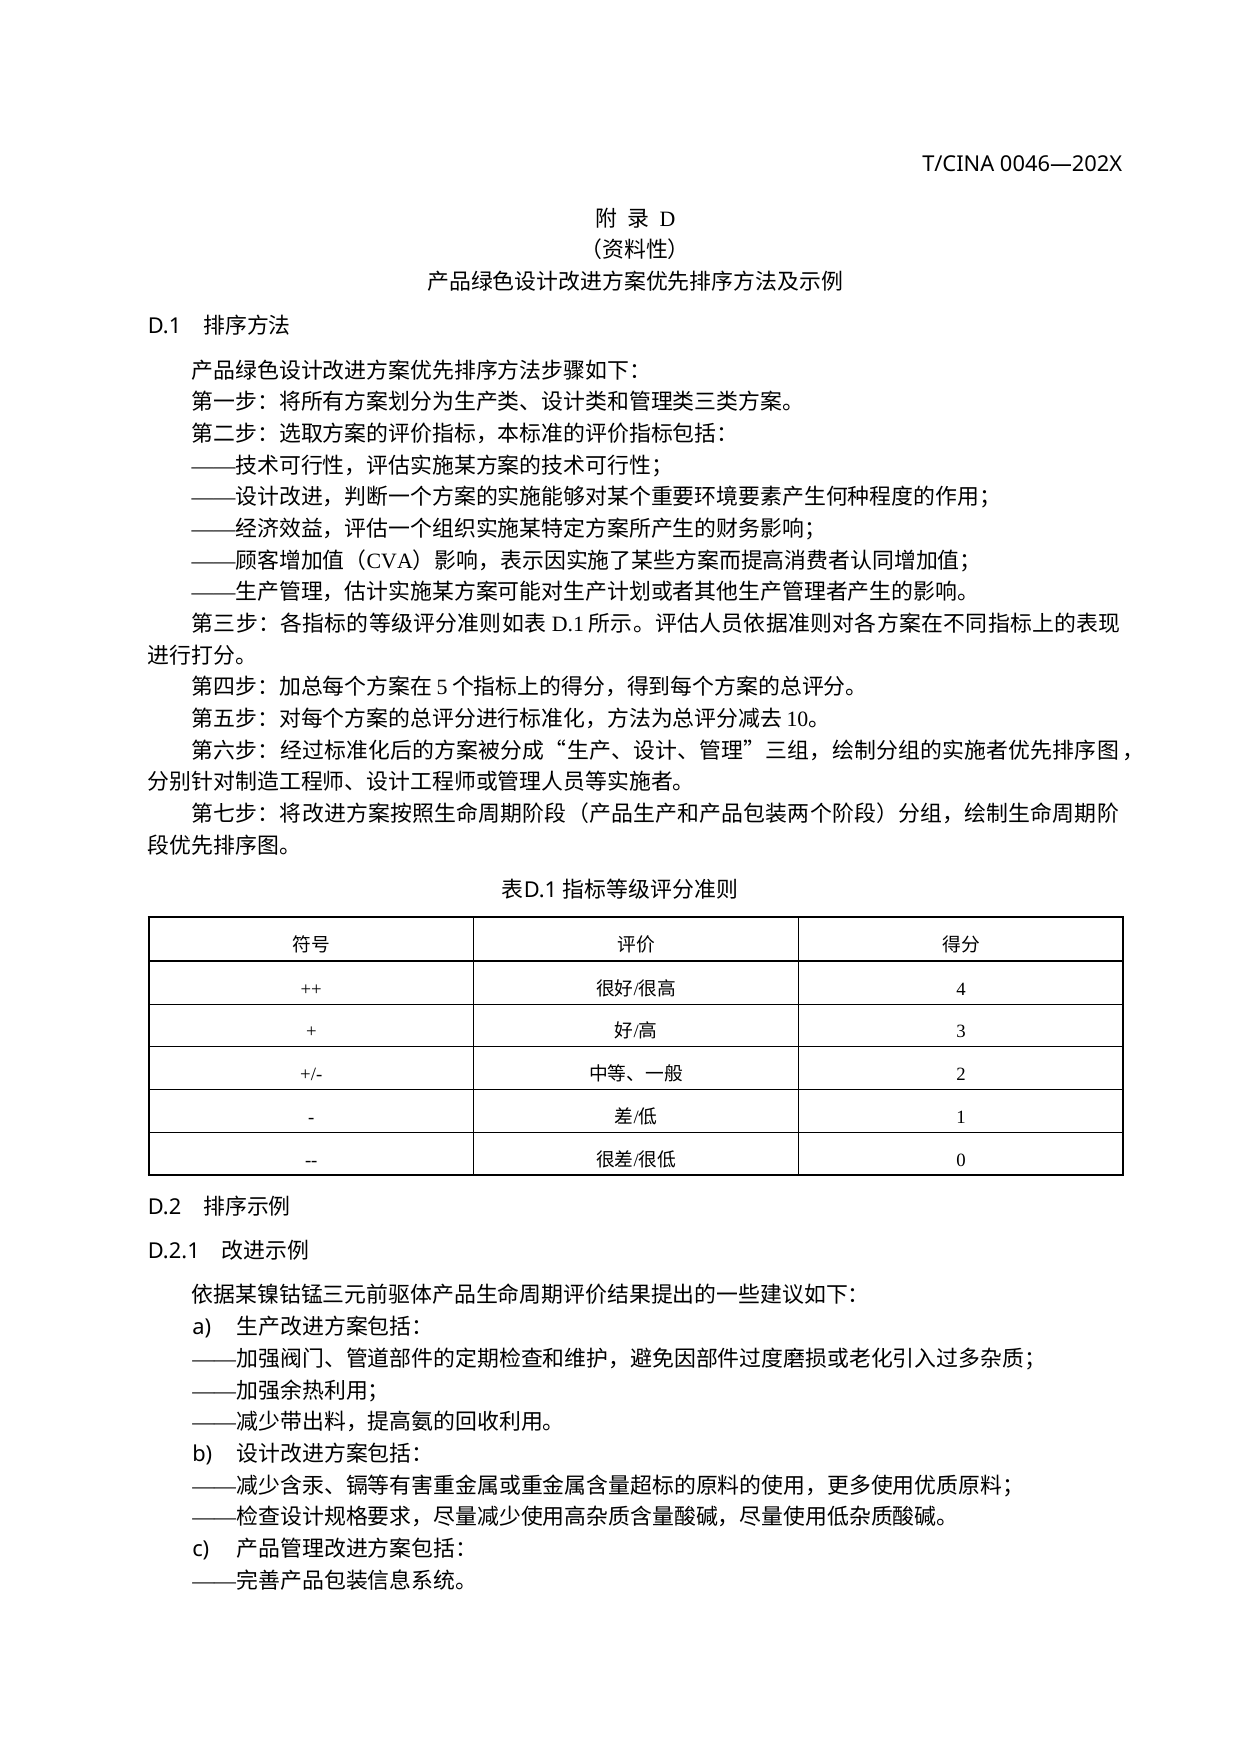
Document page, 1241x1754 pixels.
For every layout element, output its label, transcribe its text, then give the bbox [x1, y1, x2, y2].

table_cell 4 [799, 962, 1122, 1003]
text 第六步：经过标准化后的方案被分成“生产、设计、管理”三组，绘制分组的实施者优先排序图，分别针对制造工程师、设计工程师或管理人员等实施者。 [148, 733, 1122, 796]
text 检查设计规格要求，尽量减少使用高杂质含量酸碱，尽量使用低杂质酸碱。 [192, 1499, 1122, 1531]
table_cell ++ [150, 962, 473, 1003]
text 第五步：对每个方案的总评分进行标准化，方法为总评分减去10。 [148, 701, 1122, 733]
text ——技术可行性，评估实施某方案的技术可行性； [148, 448, 1122, 479]
table_cell 很差/很低 [474, 1133, 798, 1174]
table_cell 2 [799, 1047, 1122, 1089]
table_cell 3 [799, 1005, 1122, 1046]
table_cell 很好/很高 [474, 962, 798, 1003]
table_cell -- [150, 1133, 473, 1174]
text 排序示例 [148, 1189, 1122, 1221]
table_cell +/- [150, 1047, 473, 1089]
text 第四步：加总每个方案在5个指标上的得分，得到每个方案的总评分。 [148, 669, 1122, 701]
table_cell 好/高 [474, 1005, 798, 1046]
text 指标等级评分准则 [148, 872, 1122, 903]
text 第七步：将改进方案按照生命周期阶段（产品生产和产品包装两个阶段）分组，绘制生命周期阶段优先排序图。 [148, 796, 1122, 859]
table_header 评价 [474, 918, 798, 960]
list 生产改进方案包括： [192, 1309, 1122, 1341]
text ——设计改进，判断一个方案的实施能够对某个重要环境要素产生何种程度的作用； [148, 479, 1122, 511]
table_cell 中等、一般 [474, 1047, 798, 1089]
table_cell + [150, 1005, 473, 1046]
text ——经济效益，评估一个组织实施某特定方案所产生的财务影响； [148, 511, 1122, 543]
text 第一步：将所有方案划分为生产类、设计类和管理类三类方案。 [148, 384, 1122, 416]
table_header 符号 [150, 918, 473, 960]
text 依据某镍钴锰三元前驱体产品生命周期评价结果提出的一些建议如下： [148, 1277, 1122, 1309]
text 第二步：选取方案的评价指标，本标准的评价指标包括： [148, 416, 1122, 448]
text （资料性） 产品绿色设计改进方案优先排序方法及示例 [148, 201, 1122, 296]
text 设计改进方案包括： [192, 1436, 1122, 1468]
text 产品管理改进方案包括： [192, 1531, 1122, 1563]
text ——生产管理，估计实施某方案可能对生产计划或者其他生产管理者产生的影响。 [148, 574, 1122, 606]
table_cell 差/低 [474, 1090, 798, 1132]
text 加强阀门、管道部件的定期检查和维护，避免因部件过度磨损或老化引入过多杂质； [192, 1341, 1122, 1373]
text 产品绿色设计改进方案优先排序方法步骤如下： [148, 353, 1122, 384]
table_cell 1 [799, 1090, 1122, 1132]
table_header 得分 [799, 918, 1122, 960]
text 完善产品包装信息系统。 [192, 1563, 1122, 1594]
text 排序方法 [148, 308, 1122, 340]
text 改进示例 [148, 1233, 1122, 1265]
table_cell - [150, 1090, 473, 1132]
text 加强余热利用； [192, 1373, 1122, 1404]
table_cell 0 [799, 1133, 1122, 1174]
text ——顾客增加值（CVA）影响，表示因实施了某些方案而提高消费者认同增加值； [148, 543, 1122, 574]
text 减少含汞、镉等有害重金属或重金属含量超标的原料的使用，更多使用优质原料； [192, 1468, 1122, 1499]
text 减少带出料，提高氨的回收利用。 [192, 1404, 1122, 1436]
text 第三步：各指标的等级评分准则如表D.1所示。评估人员依据准则对各方案在不同指标上的表现进行打分。 [148, 606, 1122, 669]
